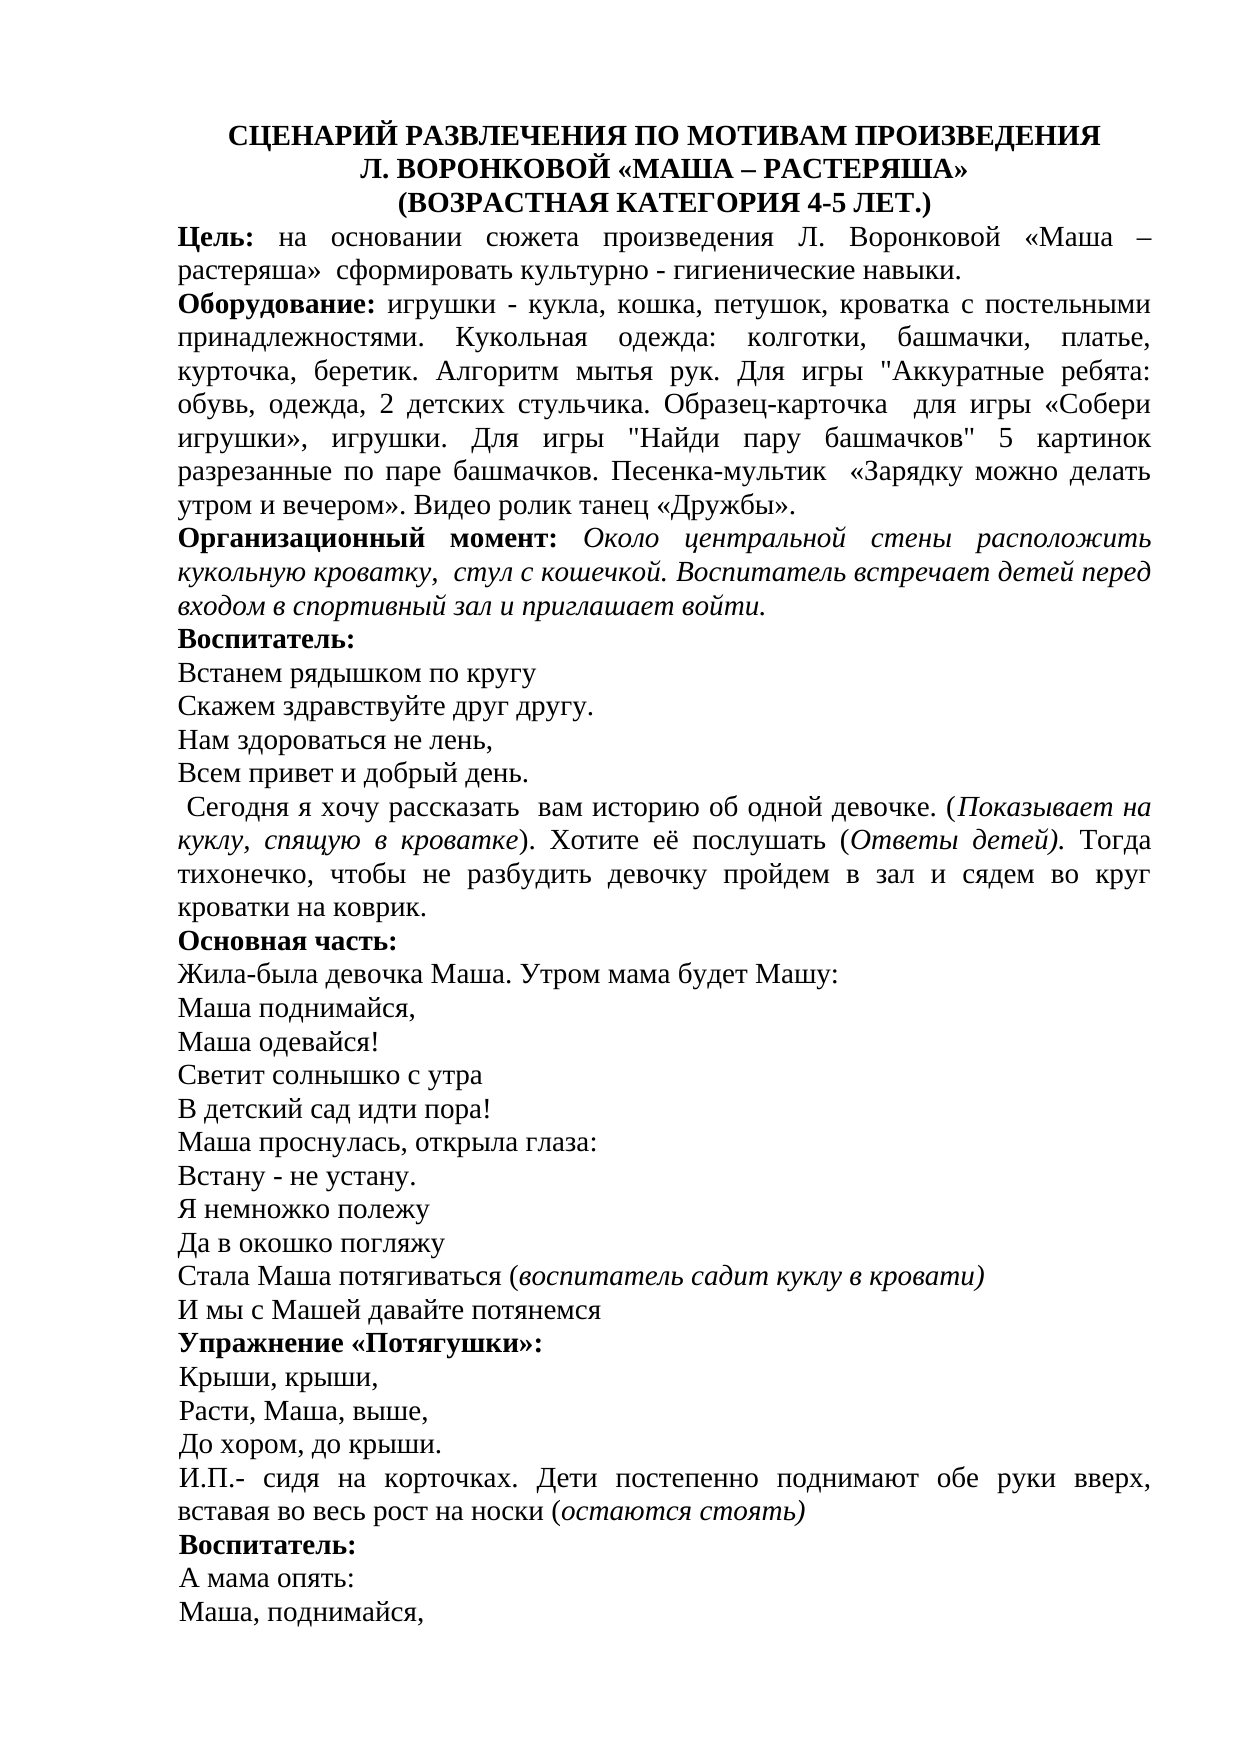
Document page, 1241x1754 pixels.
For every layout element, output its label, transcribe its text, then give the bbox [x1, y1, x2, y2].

text Встанем рядышком по кругу [177, 655, 1152, 688]
text Маша, поднимайся, [177, 1594, 1152, 1627]
text Оборудование: игрушки - кукла, кошка, петушок, кроватка с постельными принадлежностями. Кукольная одежда: колготки, башмачки, платье, курточка, беретик. Алгоритм мытья рук. Для игры "Аккуратные ребята: обувь, одежда, 2 детских стульчика. Образец-карточка для игры «Собери игрушки», игрушки. Для игры "Найди пару башмачков" 5 картинок разрезанные по паре башмачков. Песенка-мультик «Зарядку можно делать утром и вечером». Видео ролик танец «Дружбы». [177, 286, 1152, 521]
text И.П.- сидя на корточках. Дети постепенно поднимают обе руки вверх, вставая во весь рост на носки (остаются стоять) [177, 1460, 1152, 1527]
text И мы с Машей давайте потянемся [177, 1292, 1152, 1326]
text Всем привет и добрый день. [177, 755, 1152, 789]
text Скажем здравствуйте друг другу. [177, 688, 1152, 722]
text Маша проснулась, открыла глаза: [177, 1124, 1152, 1158]
text СЦЕНАРИЙ РАЗВЛЕЧЕНИЯ ПО МОТИВАМ ПРОИЗВЕДЕНИЯ [177, 118, 1152, 152]
text Упражнение «Потягушки»: [177, 1326, 1152, 1359]
text Жила-была девочка Маша. Утром мама будет Машу: [177, 957, 1152, 990]
text Воспитатель: [177, 1527, 1152, 1560]
text До хором, до крыши. [177, 1426, 1152, 1460]
text А мама опять: [177, 1560, 1152, 1594]
text Да в окошко погляжу [177, 1225, 1152, 1258]
text Нам здороваться не лень, [177, 722, 1152, 755]
text Маша одевайся! [177, 1024, 1152, 1057]
text Встану - не устану. [177, 1158, 1152, 1191]
text Светит солнышко с утра [177, 1057, 1152, 1091]
text Маша поднимайся, [177, 990, 1152, 1024]
text Сегодня я хочу рассказать вам историю об одной девочке. (Показывает на куклу, спящую в кроватке). Хотите её послушать (Ответы детей). Тогда тихонечко, чтобы не разбудить девочку пройдем в зал и сядем во круг кроватки на коврик. [177, 789, 1152, 923]
text В детский сад идти пора! [177, 1091, 1152, 1124]
text Организационный момент: Около центральной стены расположить кукольную кроватку, стул с кошечкой. Воспитатель встречает детей перед входом в спортивный зал и приглашает войти. [177, 521, 1152, 621]
text Расти, Маша, выше, [177, 1393, 1152, 1426]
text Цель: на основании сюжета произведения Л. Воронковой «Маша – растеряша» сформировать культурно - гигиенические навыки. [177, 219, 1152, 286]
text Воспитатель: [177, 621, 1152, 655]
text (ВОЗРАСТНАЯ КАТЕГОРИЯ 4-5 ЛЕТ.) [177, 185, 1152, 219]
text Стала Маша потягиваться (воспитатель садит куклу в кровати) [177, 1258, 1152, 1292]
text Я немножко полежу [177, 1191, 1152, 1225]
text Л. ВОРОНКОВОЙ «МАША – РАСТЕРЯША» [177, 152, 1152, 185]
text Крыши, крыши, [177, 1359, 1152, 1393]
text Основная часть: [177, 923, 1152, 957]
